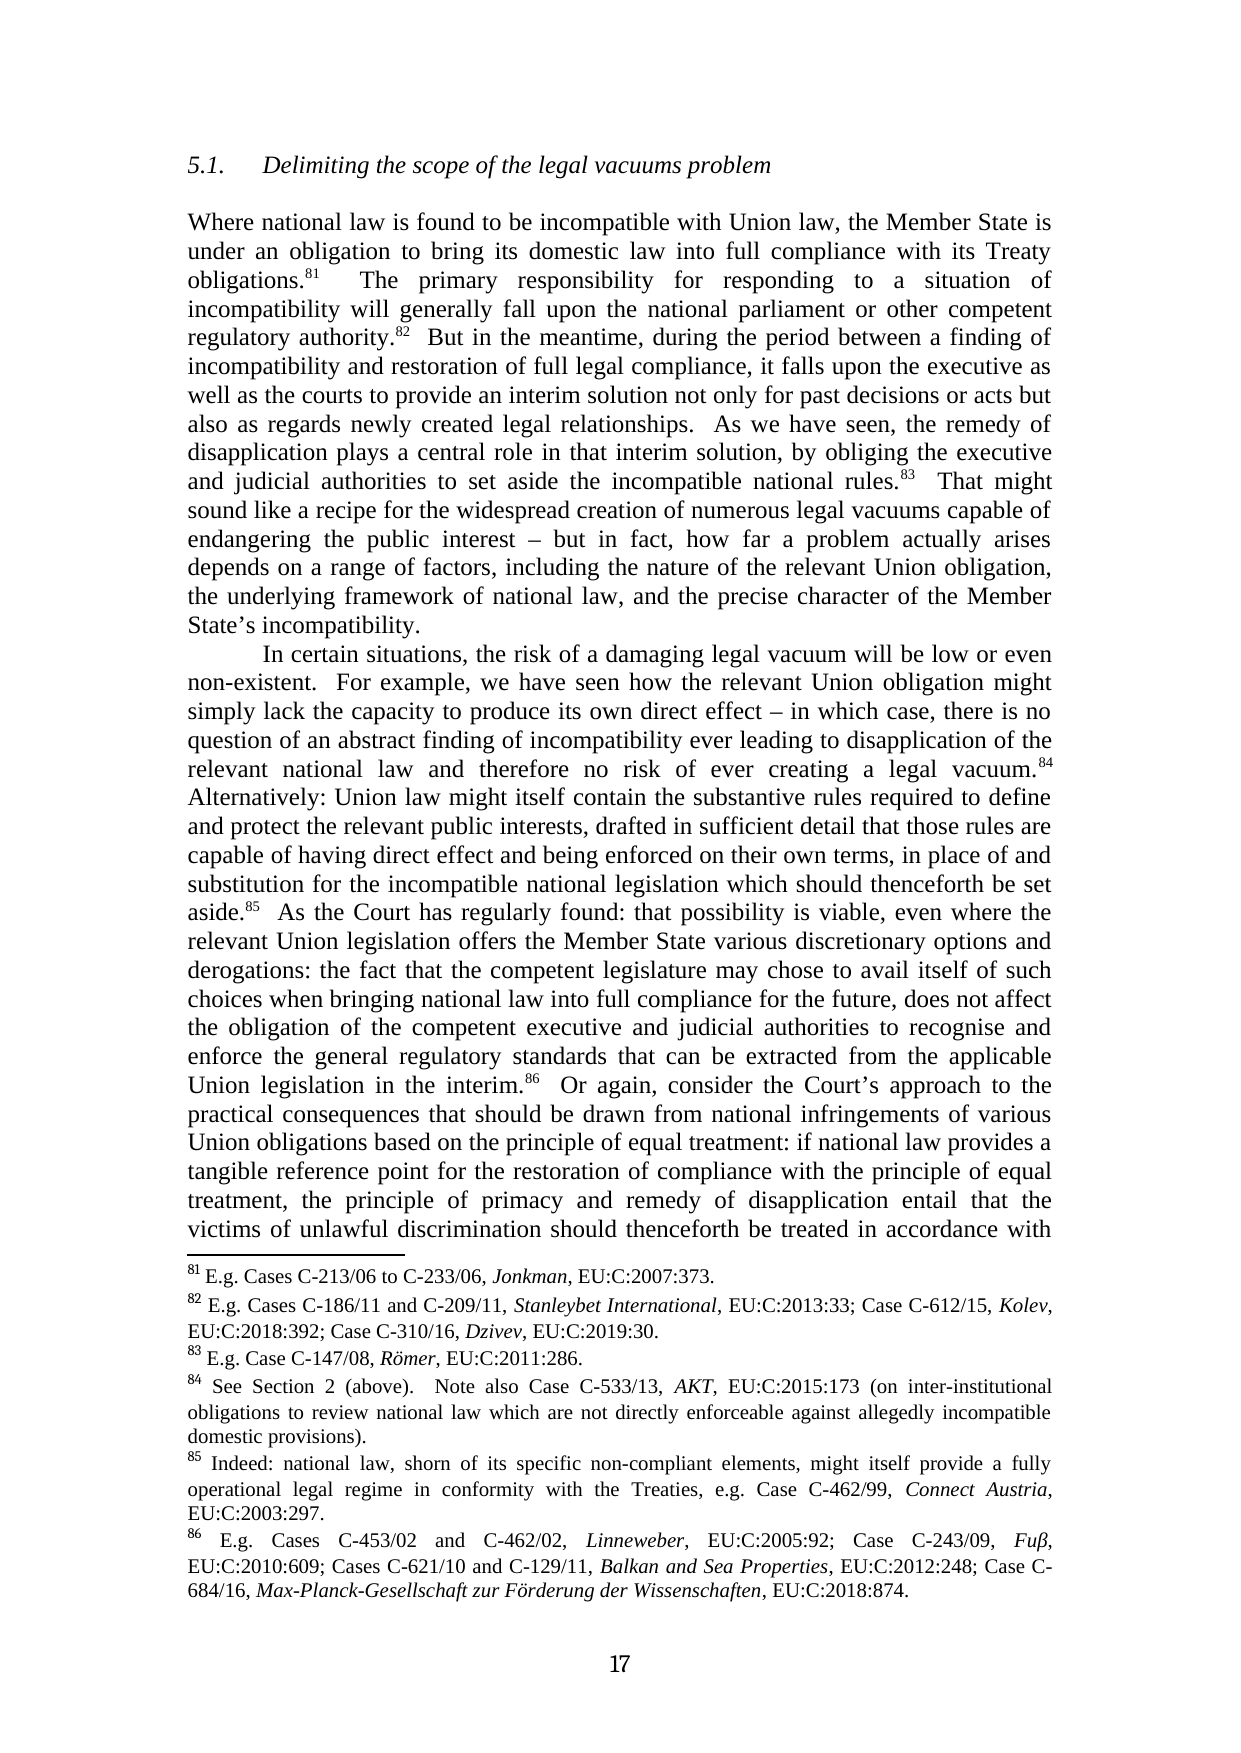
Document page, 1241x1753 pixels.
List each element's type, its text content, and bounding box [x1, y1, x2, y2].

text Where national law is found to be incompatible with Union law, the Member State is under an obligation to bring its domestic law into full compliance with its Treaty obligations. The primary responsibility for responding to a situation of incompatibility will generally fall upon the national parliament or other competent regulatory authority. But in the meantime, during the period between a finding of incompatibility and restoration of full legal compliance, it falls upon the executive as well as the courts to provide an interim solution not only for past decisions or acts but also as regards newly created legal relationships. As we have seen, the remedy of disapplication plays a central role in that interim solution, by obliging the executive and judicial authorities to set aside the incompatible national rules. That might sound like a recipe for the widespread creation of numerous legal vacuums capable of endangering the public interest – but in fact, how far a problem actually arises depends on a range of factors, including the nature of the relevant Union obligation, the underlying framework of national law, and the precise character of the Member State’s incompatibility. [187, 207, 1053, 639]
text 5.1. Delimiting the scope of the legal vacuums problem [187, 150, 1053, 179]
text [187, 639, 1053, 1242]
